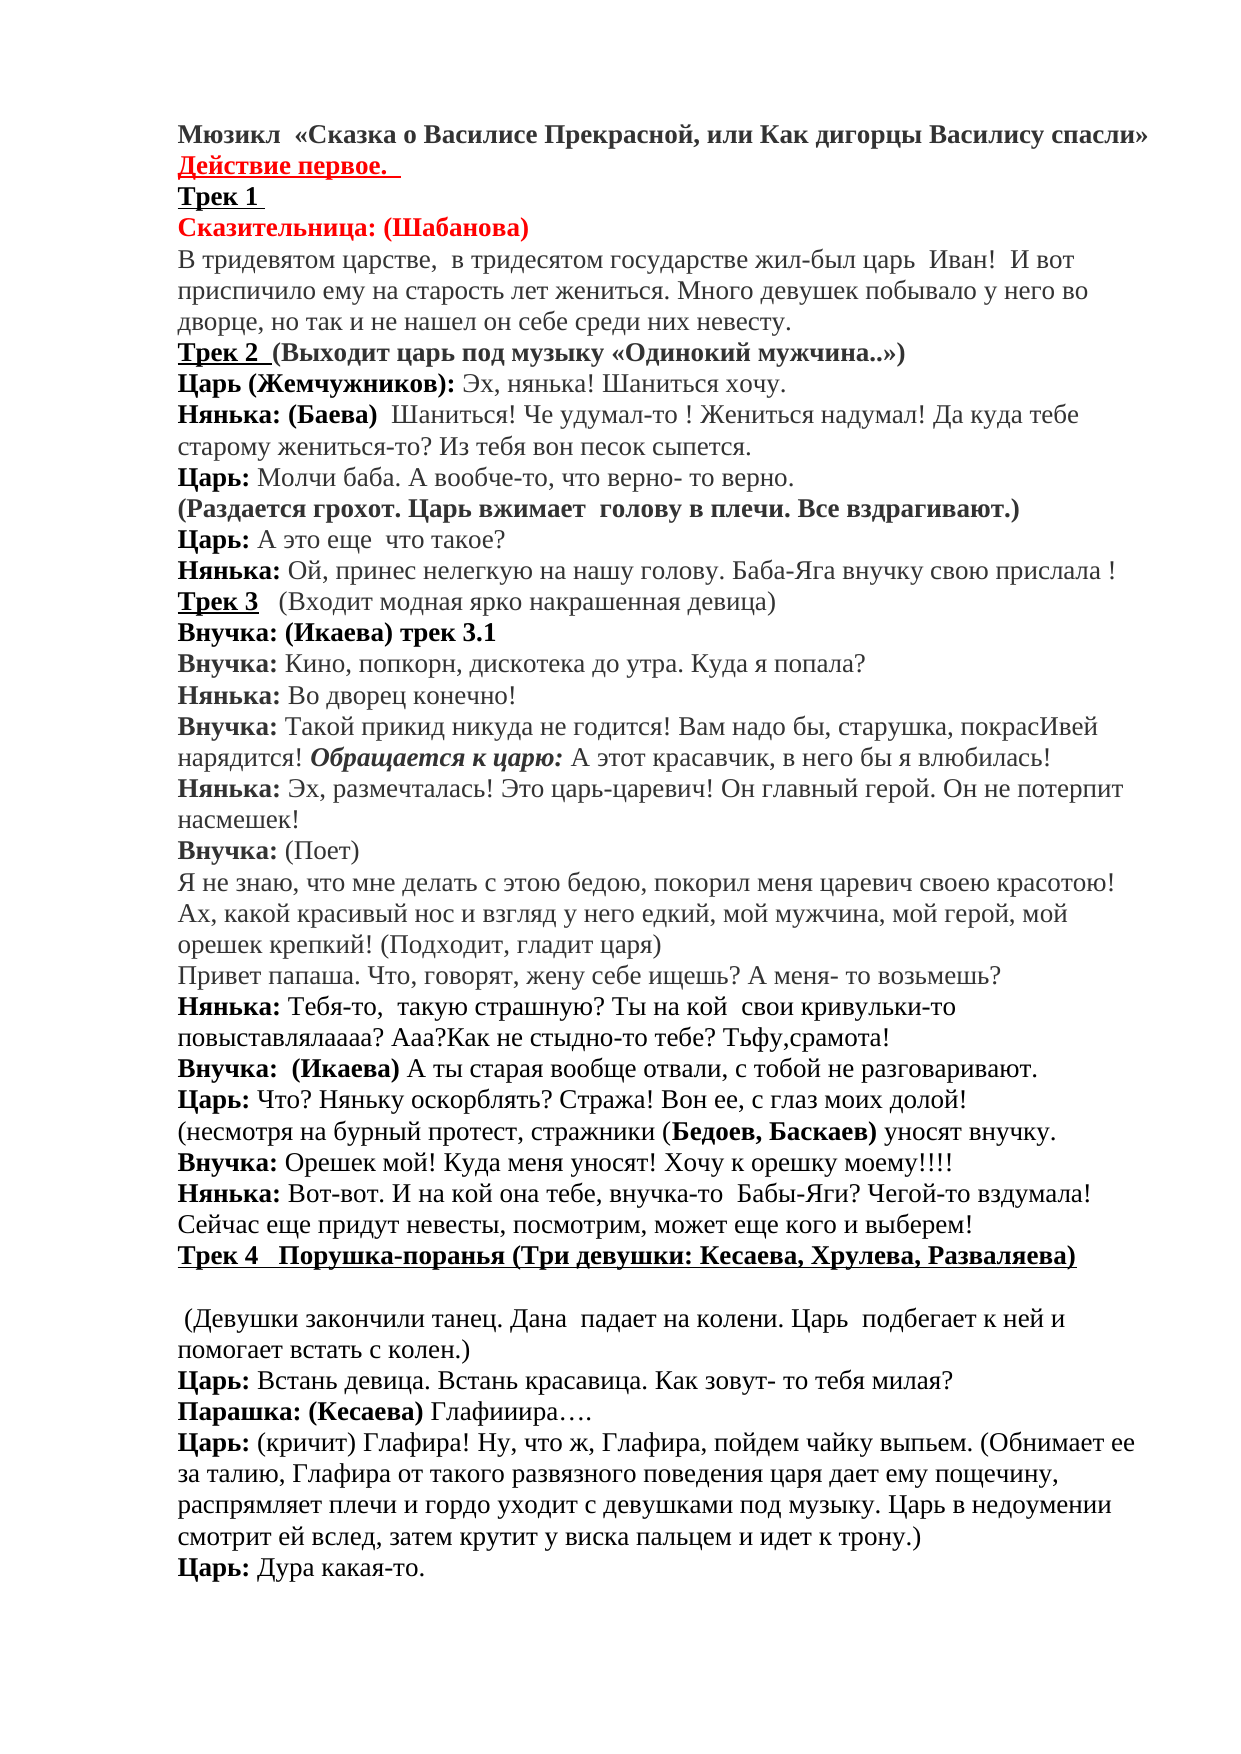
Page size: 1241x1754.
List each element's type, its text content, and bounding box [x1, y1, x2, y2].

text Ах, какой красивый нос и взгляд у него едкий, мой мужчина, мой герой, мой орешек крепкий! (Подходит, гладит царя) [177, 897, 1152, 959]
text Царь (Жемчужников): Эх, нянька! Шаниться хочу. [177, 367, 1152, 398]
text (несмотря на бурный протест, стражники (Бедоев, Баскаев) уносят внучку. [177, 1115, 1152, 1146]
text Внучка: Орешек мой! Куда меня уносят! Хочу к орешку моему!!!! [177, 1146, 1152, 1177]
text Царь: Молчи баба. А вообче-то, что верно- то верно. [177, 461, 1152, 492]
text Царь: Что? Няньку оскорблять? Стража! Вон ее, с глаз моих долой! [177, 1084, 1152, 1115]
text Внучка: Кино, попкорн, дискотека до утра. Куда я попала? [177, 648, 1152, 679]
text Сейчас еще придут невесты, посмотрим, может еще кого и выберем! [177, 1208, 1152, 1239]
text Царь: (кричит) Глафира! Ну, что ж, Глафира, пойдем чайку выпьем. (Обнимает ее за талию, Глафира от такого развязного поведения царя дает ему пощечину, распрямляет плечи и гордо уходит с девушками под музыку. Царь в недоумении смотрит ей вслед, затем крутит у виска пальцем и идет к трону.) [177, 1426, 1152, 1551]
text Внучка: Такой прикид никуда не годится! Вам надо бы, старушка, покрасИвей нарядится! Обращается к царю: А этот красавчик, в него бы я влюбилась! [177, 710, 1152, 772]
text Внучка: (Поет) [177, 834, 1152, 866]
text Царь: Встань девица. Встань красавица. Как зовут- то тебя милая? [177, 1364, 1152, 1395]
text Царь: А это еще что такое? [177, 523, 1152, 554]
text Трек 2 (Выходит царь под музыку «Одинокий мужчина..») [177, 336, 1152, 367]
text Сказительница: (Шабанова) [177, 212, 1152, 243]
text (Девушки закончили танец. Дана падает на колени. Царь подбегает к ней и помогает встать с колен.) [177, 1302, 1152, 1364]
text Внучка: (Икаева) трек 3.1 [177, 616, 1152, 648]
text Нянька: Во дворец конечно! [177, 679, 1152, 710]
text Внучка: (Икаева) А ты старая вообще отвали, с тобой не разговаривают. [177, 1052, 1152, 1084]
text Трек 4 Порушка-поранья (Три девушки: Кесаева, Хрулева, Разваляева) [177, 1239, 1152, 1271]
text (Раздается грохот. Царь вжимает голову в плечи. Все вздрагивают.) [177, 492, 1152, 523]
text Царь: Дура какая-то. [177, 1551, 1152, 1582]
text Нянька: (Баева) Шаниться! Че удумал-то ! Жениться надумал! Да куда тебе старому жениться-то? Из тебя вон песок сыпется. [177, 398, 1152, 461]
text Я не знаю, что мне делать с этою бедою, покорил меня царевич своею красотою! [177, 866, 1152, 897]
text Мюзикл «Сказка о Василисе Прекрасной, или Как дигорцы Василису спасли» [177, 118, 1152, 149]
text Трек 1 [177, 180, 1152, 212]
text Нянька: Ой, принес нелегкую на нашу голову. Баба-Яга внучку свою прислала ! Трек 3 (Входит модная ярко накрашенная девица) [177, 554, 1152, 616]
text В тридевятом царстве, в тридесятом государстве жил-был царь Иван! И вот приспичило ему на старость лет жениться. Много девушек побывало у него во дворце, но так и не нашел он себе среди них невесту. [177, 243, 1152, 336]
text Парашка: (Кесаева) Глафииира…. [177, 1395, 1152, 1426]
text Нянька: Тебя-то, такую страшную? Ты на кой свои кривульки-то повыставлялаааа? Ааа?Как не стыдно-то тебе? Тьфу,срамота! [177, 990, 1152, 1052]
text Действие первое. [177, 149, 1152, 180]
text Нянька: Вот-вот. И на кой она тебе, внучка-то Бабы-Яги? Чегой-то вздумала! [177, 1177, 1152, 1208]
text Привет папаша. Что, говорят, жену себе ищешь? А меня- то возьмешь? [177, 959, 1152, 990]
text Нянька: Эх, размечталась! Это царь-царевич! Он главный герой. Он не потерпит насмешек! [177, 772, 1152, 834]
